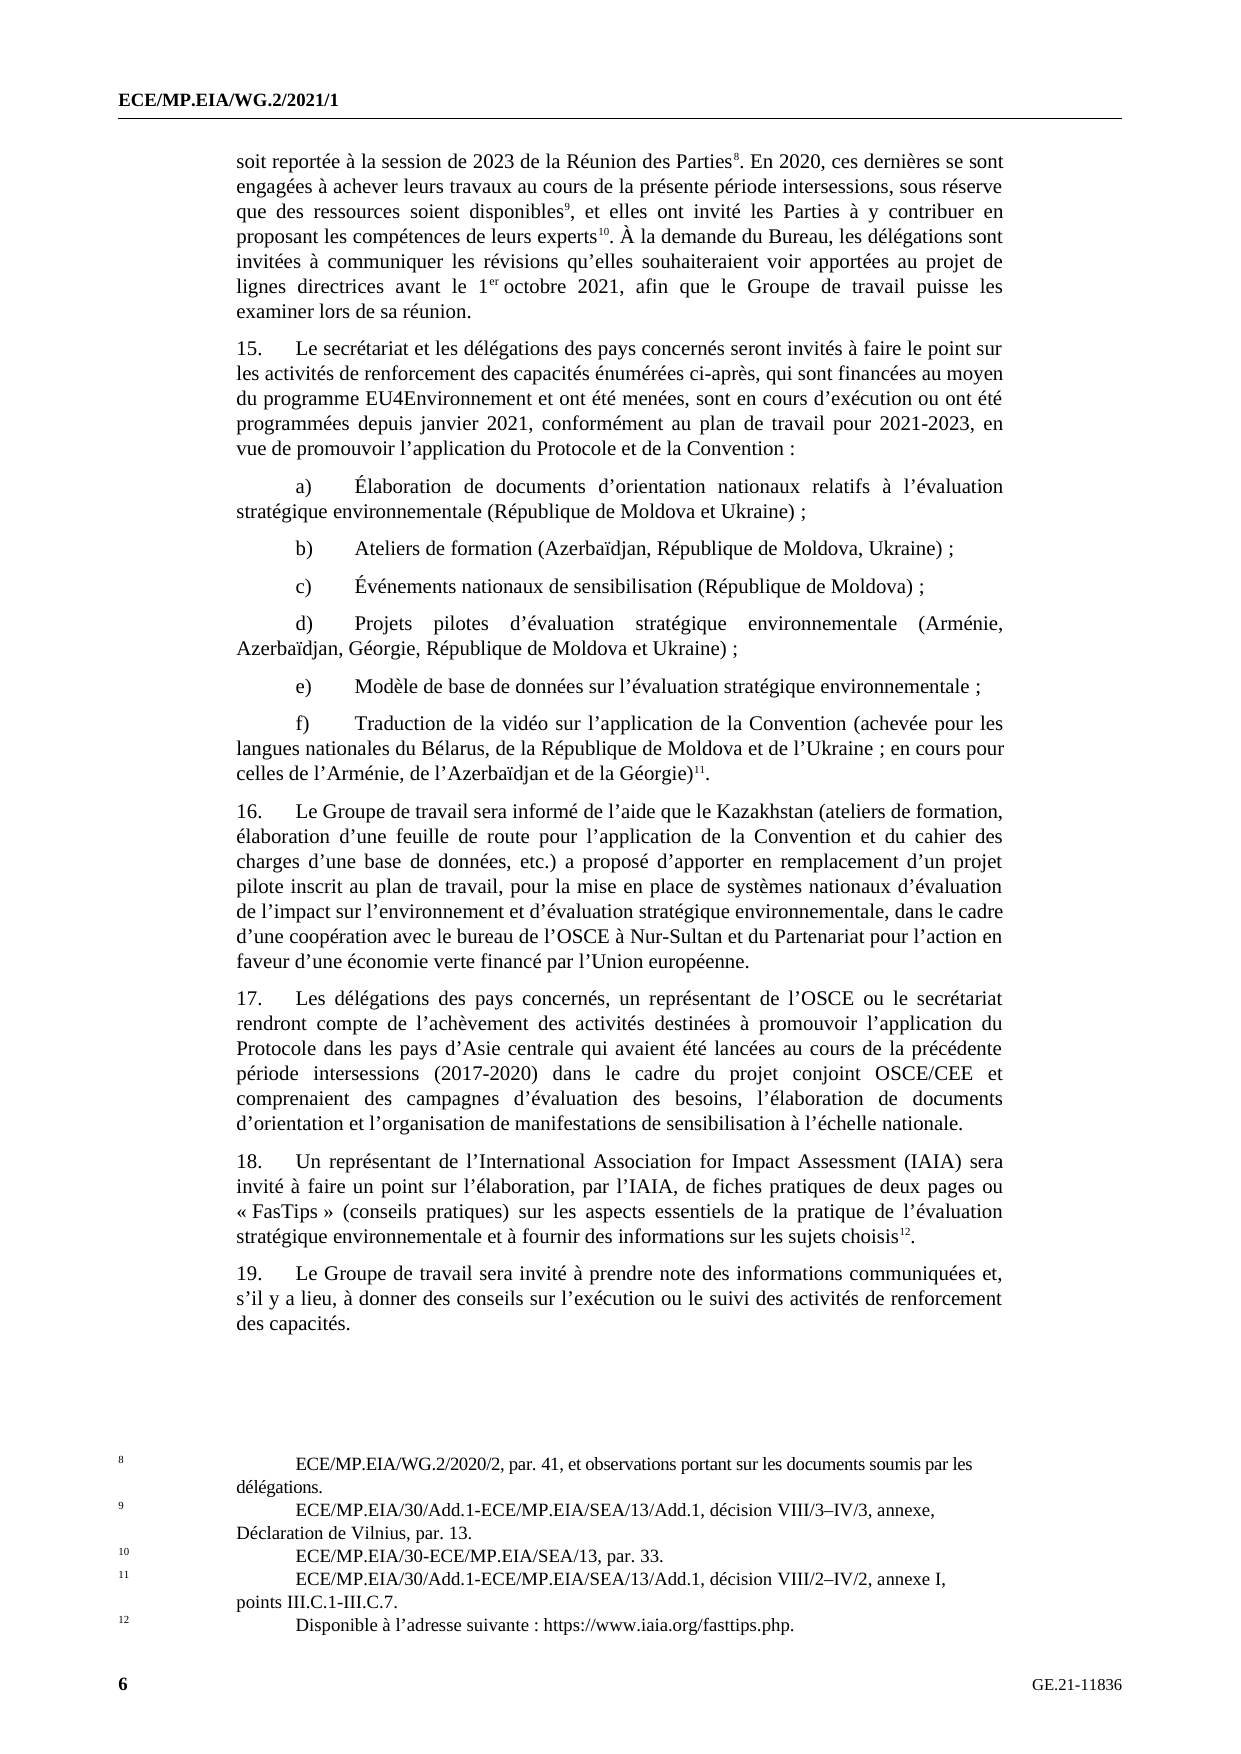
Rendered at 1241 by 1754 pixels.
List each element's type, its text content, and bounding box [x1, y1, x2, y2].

text 16. Le Groupe de travail sera informé de l’aide que le Kazakhstan (ateliers de formation, élaboration d’une feuille de route pour l’application de la Convention et du cahier des charges d’une base de données, etc.) a proposé d’apporter en remplacement d’un projet pilote inscrit au plan de travail, pour la mise en place de systèmes nationaux d’évaluation de l’impact sur l’environnement et d’évaluation stratégique environnementale, dans le cadre d’une coopération avec le bureau de l’OSCE à Nur-Sultan et du Partenariat pour l’action en faveur d’une économie verte financé par l’Union européenne. [236, 798, 1004, 973]
text 17. Les délégations des pays concernés, un représentant de l’OSCE ou le secrétariat rendront compte de l’achèvement des activités destinées à promouvoir l’application du Protocole dans les pays d’Asie centrale qui avaient été lancées au cours de la précédente période intersessions (2017-2020) dans le cadre du projet conjoint OSCE/CEE et comprenaient des campagnes d’évaluation des besoins, l’élaboration de documents d’orientation et l’organisation de manifestations de sensibilisation à l’échelle nationale. [236, 985, 1004, 1135]
text e) Modèle de base de données sur l’évaluation stratégique environnementale ; [236, 673, 1004, 698]
text 18. Un représentant de l’International Association for Impact Assessment (IAIA) sera invité à faire un point sur l’élaboration, par l’IAIA, de fiches pratiques de deux pages ou « FasTips » (conseils pratiques) sur les aspects essentiels de la pratique de l’évaluation stratégique environnementale et à fournir des informations sur les sujets choisis. [236, 1148, 1004, 1248]
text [236, 148, 1004, 323]
text b) Ateliers de formation (Azerbaïdjan, République de Moldova, Ukraine) ; [236, 535, 1004, 560]
text a) Élaboration de documents d’orientation nationaux relatifs à l’évaluation stratégique environnementale (République de Moldova et Ukraine) ; [236, 473, 1004, 523]
text f) Traduction de la vidéo sur l’application de la Convention (achevée pour les langues nationales du Bélarus, de la République de Moldova et de l’Ukraine ; en cours pour celles de l’Arménie, de l’Azerbaïdjan et de la Géorgie). [236, 710, 1004, 785]
text d) Projets pilotes d’évaluation stratégique environnementale (Arménie, Azerbaïdjan, Géorgie, République de Moldova et Ukraine) ; [236, 610, 1004, 660]
text 19. Le Groupe de travail sera invité à prendre note des informations communiquées et, s’il y a lieu, à donner des conseils sur l’exécution ou le suivi des activités de renforcement des capacités. [236, 1260, 1004, 1335]
text 15. Le secrétariat et les délégations des pays concernés seront invités à faire le point sur les activités de renforcement des capacités énumérées ci-après, qui sont financées au moyen du programme EU4Environnement et ont été menées, sont en cours d’exécution ou ont été programmées depuis janvier 2021, conformément au plan de travail pour 2021-2023, en vue de promouvoir l’application du Protocole et de la Convention : [236, 335, 1004, 460]
text c) Événements nationaux de sensibilisation (République de Moldova) ; [236, 573, 1004, 598]
